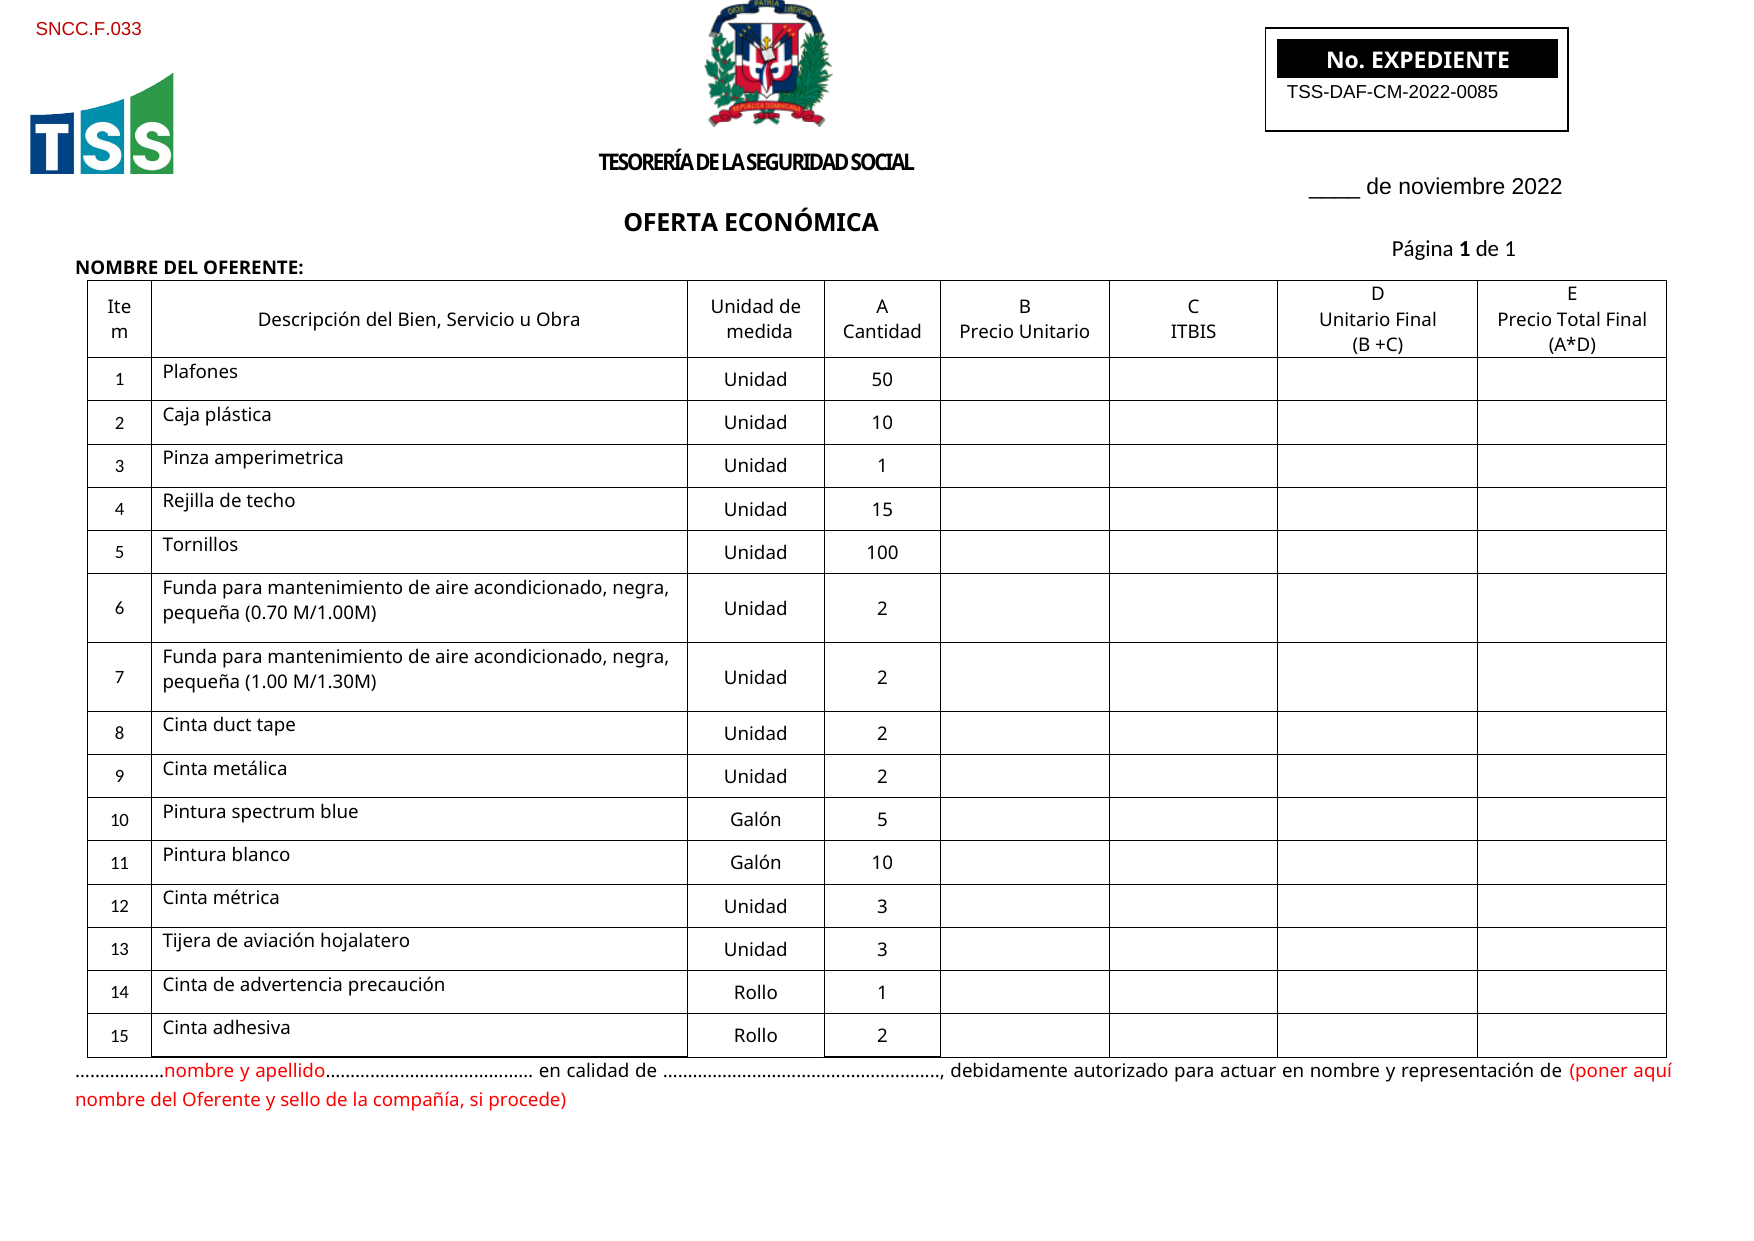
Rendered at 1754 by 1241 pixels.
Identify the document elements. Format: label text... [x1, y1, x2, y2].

table_cell Unidad [688, 885, 824, 927]
table_cell Rollo [688, 971, 824, 1013]
table_header E Precio Total Final (A*D) [1478, 281, 1666, 357]
table_cell Pintura blanco [152, 841, 687, 883]
table_cell [1110, 358, 1277, 400]
table_cell Unidad [688, 712, 824, 754]
table_cell [941, 401, 1109, 443]
text nombre del oferente: [75, 254, 1679, 280]
table_cell [941, 841, 1109, 883]
table_cell Unidad [688, 488, 824, 530]
table_cell Caja plástica [152, 401, 687, 443]
table_header A Cantidad [825, 281, 940, 357]
table_cell Unidad [688, 531, 824, 573]
table_cell [1278, 755, 1477, 797]
table_cell [1110, 1014, 1277, 1056]
table_cell 11 [88, 841, 151, 883]
table_cell [1278, 358, 1477, 400]
table_cell [941, 574, 1109, 642]
table_cell 7 [88, 643, 151, 711]
table_cell [1110, 841, 1277, 883]
table_header C ITBIS [1110, 281, 1277, 357]
table_cell 14 [88, 971, 151, 1013]
table_header Item [88, 281, 151, 357]
table_cell 5 [825, 798, 940, 840]
table_cell [1478, 841, 1666, 883]
table_cell 10 [825, 401, 940, 443]
table_cell [1478, 445, 1666, 487]
table_cell [941, 712, 1109, 754]
table_cell [1478, 755, 1666, 797]
table_cell 13 [88, 928, 151, 970]
table_cell [941, 643, 1109, 711]
table_cell [1478, 488, 1666, 530]
table_cell 9 [88, 755, 151, 797]
table_cell [941, 798, 1109, 840]
table_cell [1278, 971, 1477, 1013]
table_cell [1278, 531, 1477, 573]
table_cell [941, 928, 1109, 970]
table_cell 3 [88, 445, 151, 487]
table_cell [1278, 574, 1477, 642]
table_cell [1110, 798, 1277, 840]
table_cell [1278, 445, 1477, 487]
table_cell [1110, 643, 1277, 711]
table_cell [1110, 712, 1277, 754]
table_cell [1478, 971, 1666, 1013]
table_cell [1478, 531, 1666, 573]
table_cell 3 [825, 928, 940, 970]
table_cell Tornillos [152, 531, 687, 573]
table_cell [1478, 798, 1666, 840]
table_cell 2 [825, 574, 940, 642]
table_cell Unidad [688, 358, 824, 400]
table_cell 2 [825, 1014, 940, 1056]
table_cell Unidad [688, 401, 824, 443]
table_cell [1110, 488, 1277, 530]
table_cell Unidad [688, 928, 824, 970]
table_cell [1478, 574, 1666, 642]
table_cell 15 [825, 488, 940, 530]
table_cell Galón [688, 798, 824, 840]
table_cell Unidad [688, 643, 824, 711]
table_cell 3 [825, 885, 940, 927]
table_cell [941, 971, 1109, 1013]
table_cell 12 [88, 885, 151, 927]
table_cell Unidad [688, 755, 824, 797]
table_cell Rejilla de techo [152, 488, 687, 530]
table_cell [1278, 841, 1477, 883]
table_cell [1478, 1014, 1666, 1056]
table_cell [1278, 885, 1477, 927]
table_cell Galón [688, 841, 824, 883]
table_cell [1110, 885, 1277, 927]
table_cell Cinta metálica [152, 755, 687, 797]
table_cell Pinza amperimetrica [152, 445, 687, 487]
table_cell [1110, 531, 1277, 573]
table_cell [1278, 488, 1477, 530]
table_cell [941, 1014, 1109, 1056]
table_cell 2 [825, 643, 940, 711]
table_cell [1478, 643, 1666, 711]
table_header D Unitario Final (B +C) [1278, 281, 1477, 357]
table_cell [1478, 401, 1666, 443]
table_cell Cinta duct tape [152, 712, 687, 754]
table_cell [1278, 643, 1477, 711]
table_cell [1110, 971, 1277, 1013]
table_cell [1278, 928, 1477, 970]
text ………………nombre y apellido…………………………………… en calidad de ……………………………………………….., debidamente autorizado para actuar en nombre y representación de (poner aquí nombre del Oferente y sello de la compañía, si procede) [75, 1057, 1672, 1112]
table_cell 6 [88, 574, 151, 642]
table_cell 10 [825, 841, 940, 883]
table_cell Rollo [688, 1014, 824, 1056]
table_cell 4 [88, 488, 151, 530]
table_cell Cinta de advertencia precaución [152, 971, 687, 1013]
table_cell [1278, 798, 1477, 840]
table_cell Cinta adhesiva [152, 1014, 687, 1056]
table_cell 1 [88, 358, 151, 400]
table_cell 2 [825, 755, 940, 797]
table_cell [1110, 445, 1277, 487]
table_cell Tijera de aviación hojalatero [152, 928, 687, 970]
table_cell Funda para mantenimiento de aire acondicionado, negra, pequeña (0.70 M/1.00M) [152, 574, 687, 642]
table_cell [1110, 574, 1277, 642]
table_cell [1478, 928, 1666, 970]
table_cell 2 [825, 712, 940, 754]
table_cell 2 [88, 401, 151, 443]
table_cell [1110, 928, 1277, 970]
table_cell [1478, 712, 1666, 754]
table_cell [1278, 1014, 1477, 1056]
table_cell 10 [88, 798, 151, 840]
table_cell 15 [88, 1014, 151, 1056]
table_cell [1478, 358, 1666, 400]
table_header Descripción del Bien, Servicio u Obra [152, 281, 687, 357]
picture [704, 0, 833, 127]
table_header Unidad de medida [688, 281, 824, 357]
table_cell [941, 885, 1109, 927]
table_cell Cinta métrica [152, 885, 687, 927]
table_cell Unidad [688, 445, 824, 487]
table_cell 1 [825, 971, 940, 1013]
table_cell [941, 755, 1109, 797]
table_cell [1110, 401, 1277, 443]
table_cell [941, 531, 1109, 573]
table_cell Unidad [688, 574, 824, 642]
table_cell 1 [825, 445, 940, 487]
table_cell [941, 445, 1109, 487]
table_cell 8 [88, 712, 151, 754]
picture [30, 73, 174, 174]
table_cell [941, 488, 1109, 530]
table_cell [941, 358, 1109, 400]
table_cell [1278, 401, 1477, 443]
table_cell [1478, 885, 1666, 927]
table_header B Precio Unitario [941, 281, 1109, 357]
table_cell 100 [825, 531, 940, 573]
table_cell [1278, 712, 1477, 754]
table_cell 50 [825, 358, 940, 400]
table_cell Plafones [152, 358, 687, 400]
table_cell 5 [88, 531, 151, 573]
table_cell [1110, 755, 1277, 797]
table_cell Funda para mantenimiento de aire acondicionado, negra, pequeña (1.00 M/1.30M) [152, 643, 687, 711]
table_cell Pintura spectrum blue [152, 798, 687, 840]
